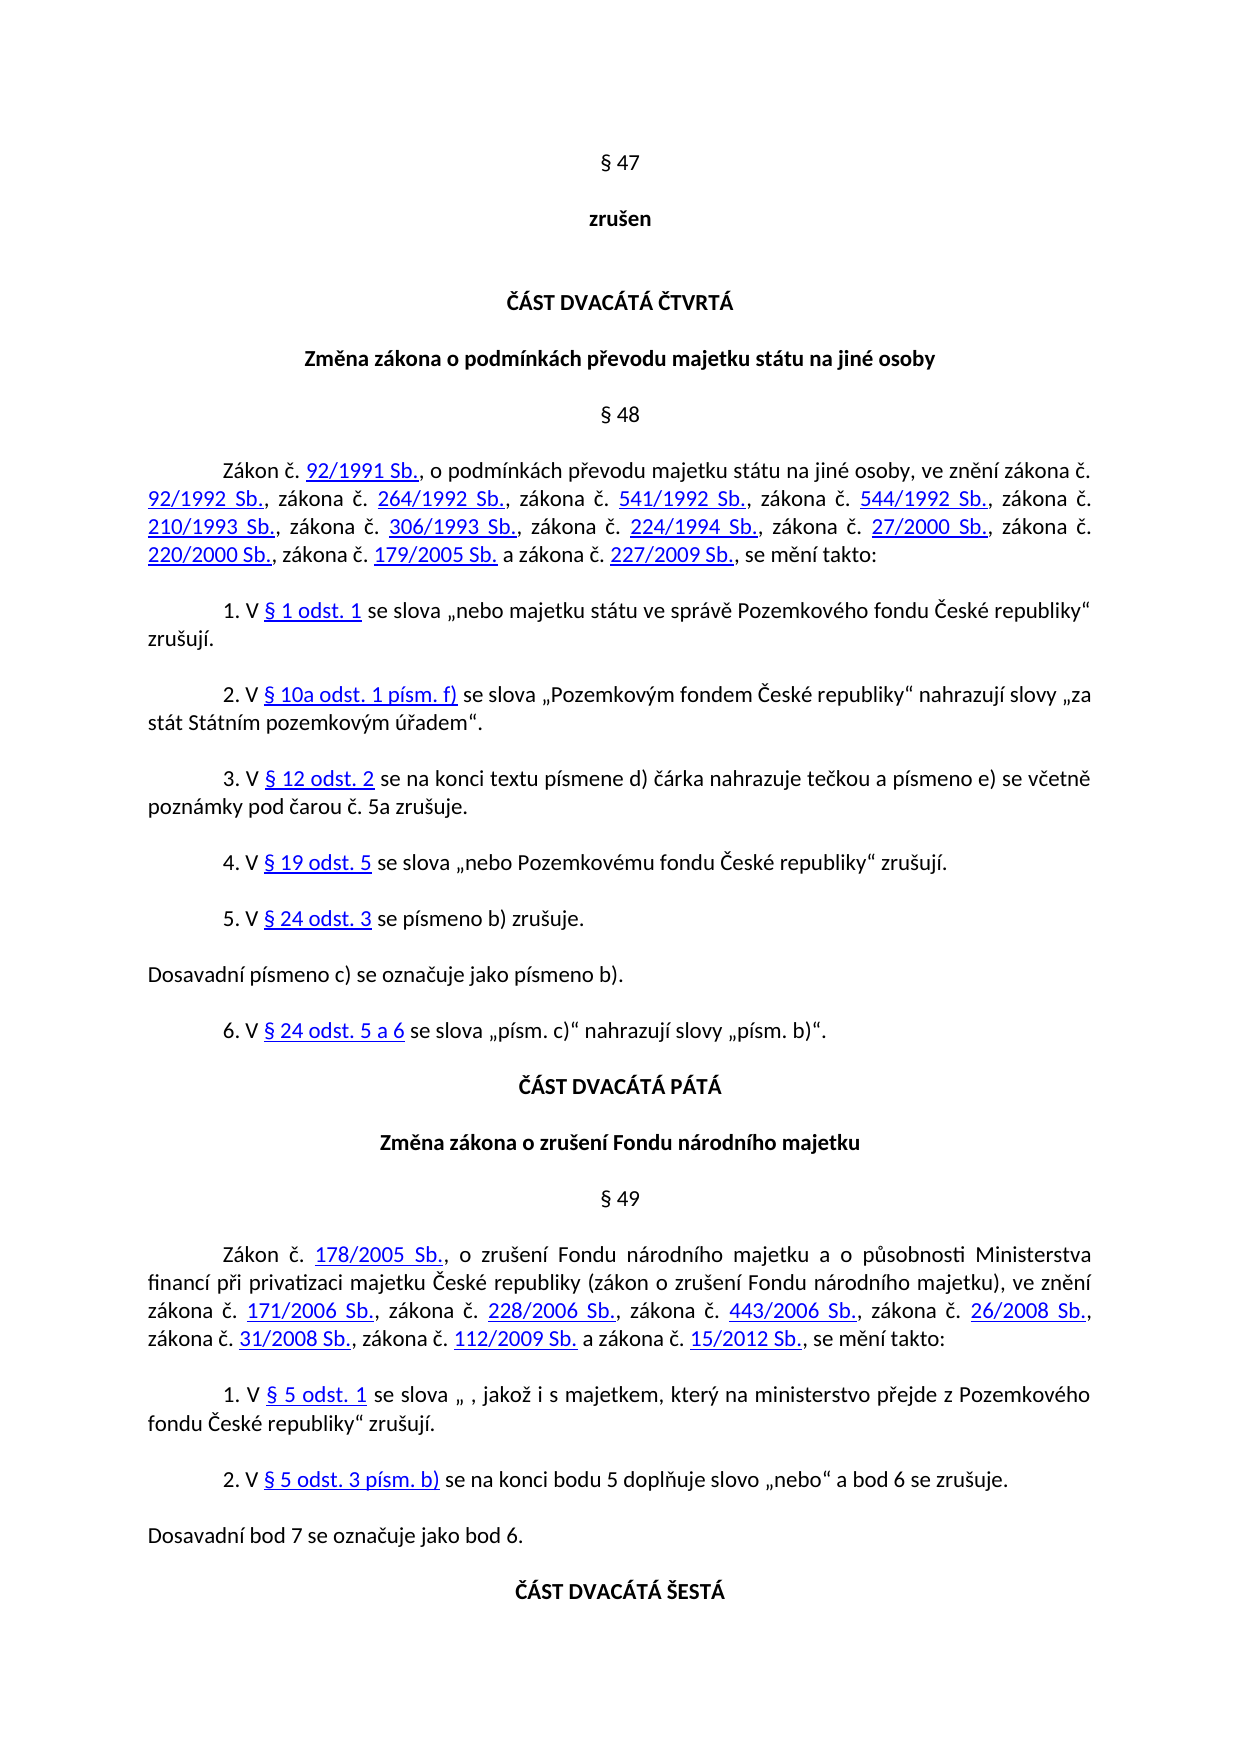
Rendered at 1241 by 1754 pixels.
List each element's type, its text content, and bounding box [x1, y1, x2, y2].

text 3. V § 12 odst. 2 se na konci textu písmene d) čárka nahrazuje tečkou a písmeno e) se včetně poznámky pod čarou č. 5a zrušuje. [148, 764, 1092, 820]
text Změna zákona o podmínkách převodu majetku státu na jiné osoby [148, 344, 1092, 372]
text Zákon č. 92/1991 Sb., o podmínkách převodu majetku státu na jiné osoby, ve znění zákona č. 92/1992 Sb., zákona č. 264/1992 Sb., zákona č. 541/1992 Sb., zákona č. 544/1992 Sb., zákona č. 210/1993 Sb., zákona č. 306/1993 Sb., zákona č. 224/1994 Sb., zákona č. 27/2000 Sb., zákona č. 220/2000 Sb., zákona č. 179/2005 Sb. a zákona č. 227/2009 Sb., se mění takto: [148, 456, 1092, 568]
text ČÁST DVACÁTÁ ŠESTÁ [148, 1577, 1092, 1605]
text ČÁST DVACÁTÁ PÁTÁ [148, 1072, 1092, 1100]
text Dosavadní bod 7 se označuje jako bod 6. [148, 1521, 1092, 1549]
text 6. V § 24 odst. 5 a 6 se slova „písm. c)“ nahrazují slovy „písm. b)“. [148, 1016, 1092, 1044]
text § 49 [148, 1184, 1092, 1212]
text 5. V § 24 odst. 3 se písmeno b) zrušuje. [148, 904, 1092, 932]
text 1. V § 5 odst. 1 se slova „ , jakož i s majetkem, který na ministerstvo přejde z Pozemkového fondu České republiky“ zrušují. [148, 1381, 1092, 1437]
text 1. V § 1 odst. 1 se slova „nebo majetku státu ve správě Pozemkového fondu České republiky“ zrušují. [148, 596, 1092, 652]
text 4. V § 19 odst. 5 se slova „nebo Pozemkovému fondu České republiky“ zrušují. [148, 848, 1092, 876]
text Zákon č. 178/2005 Sb., o zrušení Fondu národního majetku a o působnosti Ministerstva financí při privatizaci majetku České republiky (zákon o zrušení Fondu národního majetku), ve znění zákona č. 171/2006 Sb., zákona č. 228/2006 Sb., zákona č. 443/2006 Sb., zákona č. 26/2008 Sb., zákona č. 31/2008 Sb., zákona č. 112/2009 Sb. a zákona č. 15/2012 Sb., se mění takto: [148, 1241, 1092, 1353]
text zrušen [148, 204, 1092, 232]
text § 47 [148, 148, 1092, 176]
text Dosavadní písmeno c) se označuje jako písmeno b). [148, 960, 1092, 988]
text § 48 [148, 400, 1092, 428]
text 2. V § 10a odst. 1 písm. f) se slova „Pozemkovým fondem České republiky“ nahrazují slovy „za stát Státním pozemkovým úřadem“. [148, 680, 1092, 736]
text 2. V § 5 odst. 3 písm. b) se na konci bodu 5 doplňuje slovo „nebo“ a bod 6 se zrušuje. [148, 1465, 1092, 1493]
text Změna zákona o zrušení Fondu národního majetku [148, 1128, 1092, 1156]
text ČÁST DVACÁTÁ ČTVRTÁ [148, 288, 1092, 316]
